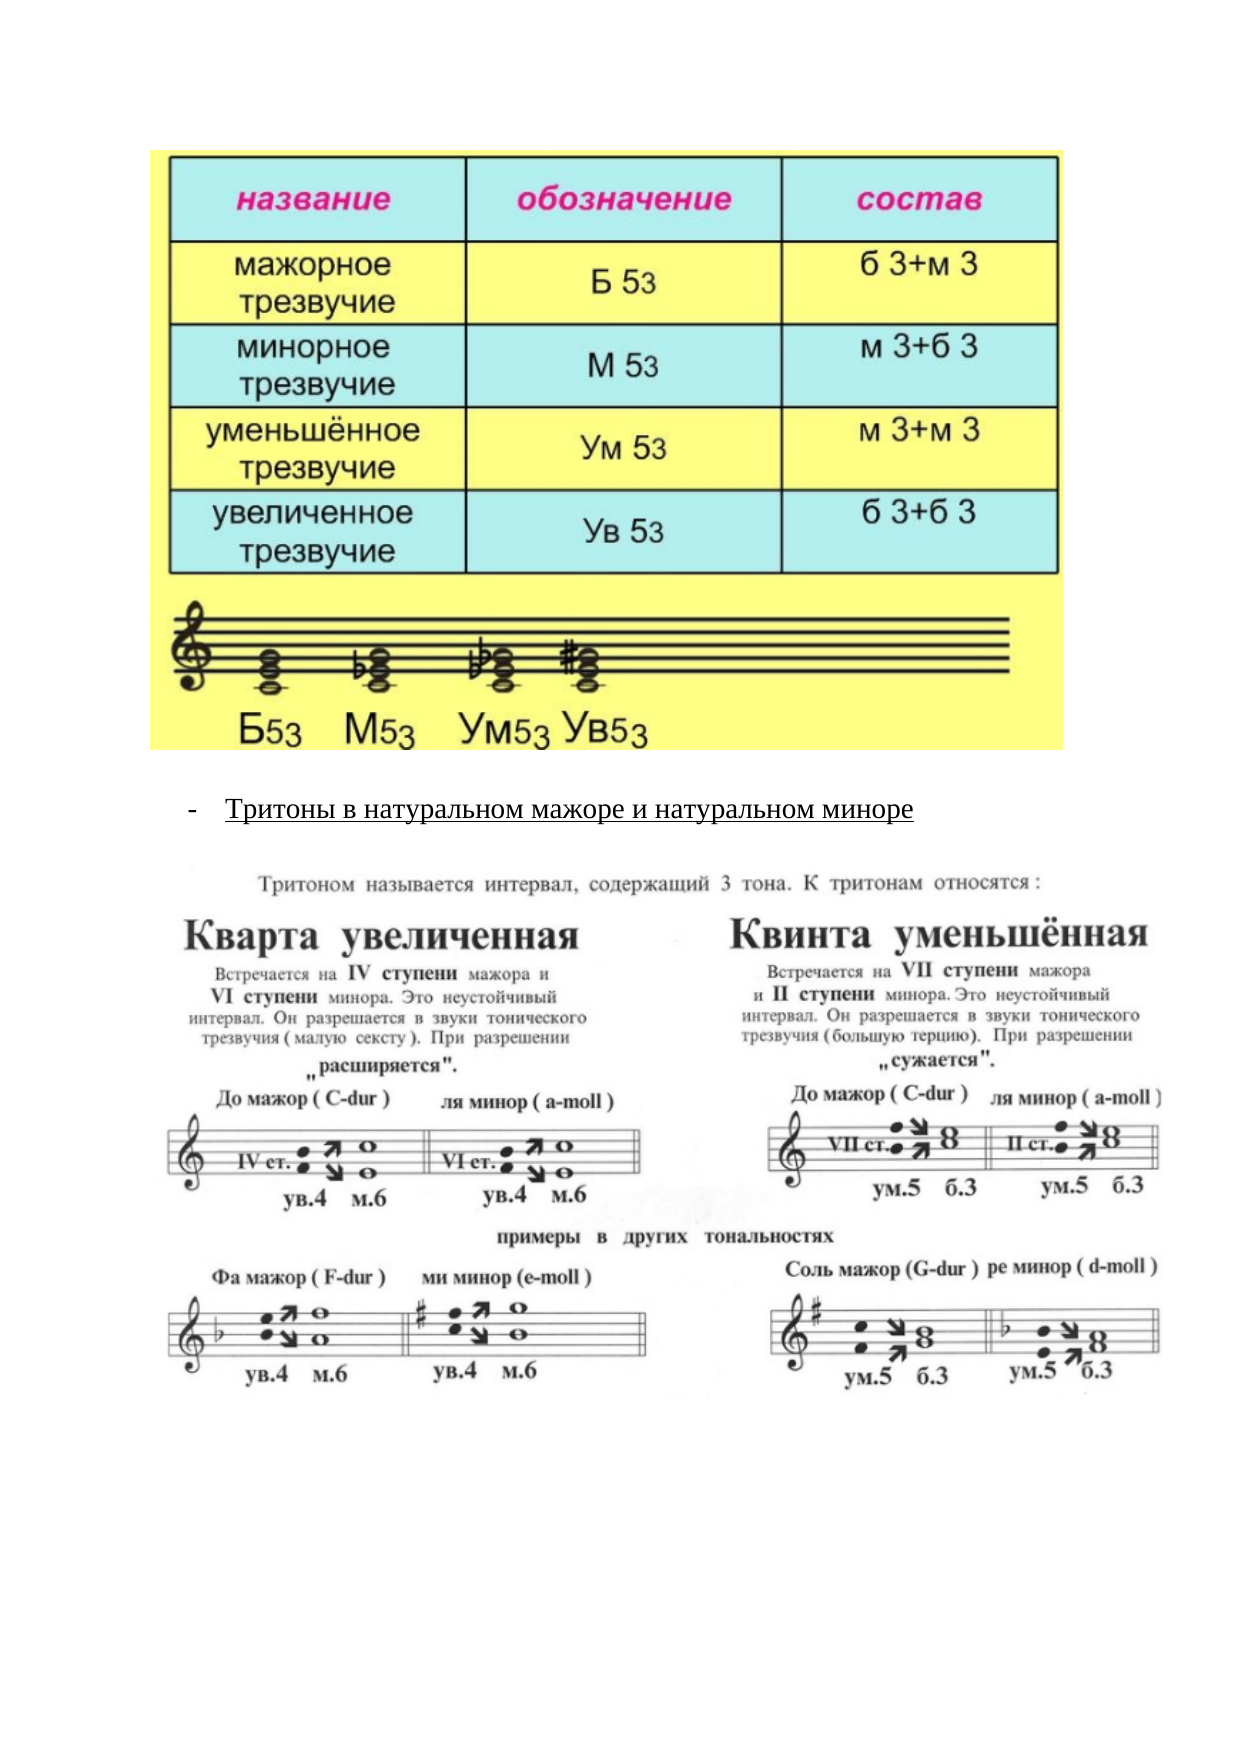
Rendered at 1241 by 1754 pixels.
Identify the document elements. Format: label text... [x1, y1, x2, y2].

picture [150, 150, 1064, 750]
picture [150, 868, 1164, 1400]
list Тритоны в натуральном мажоре и натуральном миноре [187, 792, 1090, 825]
